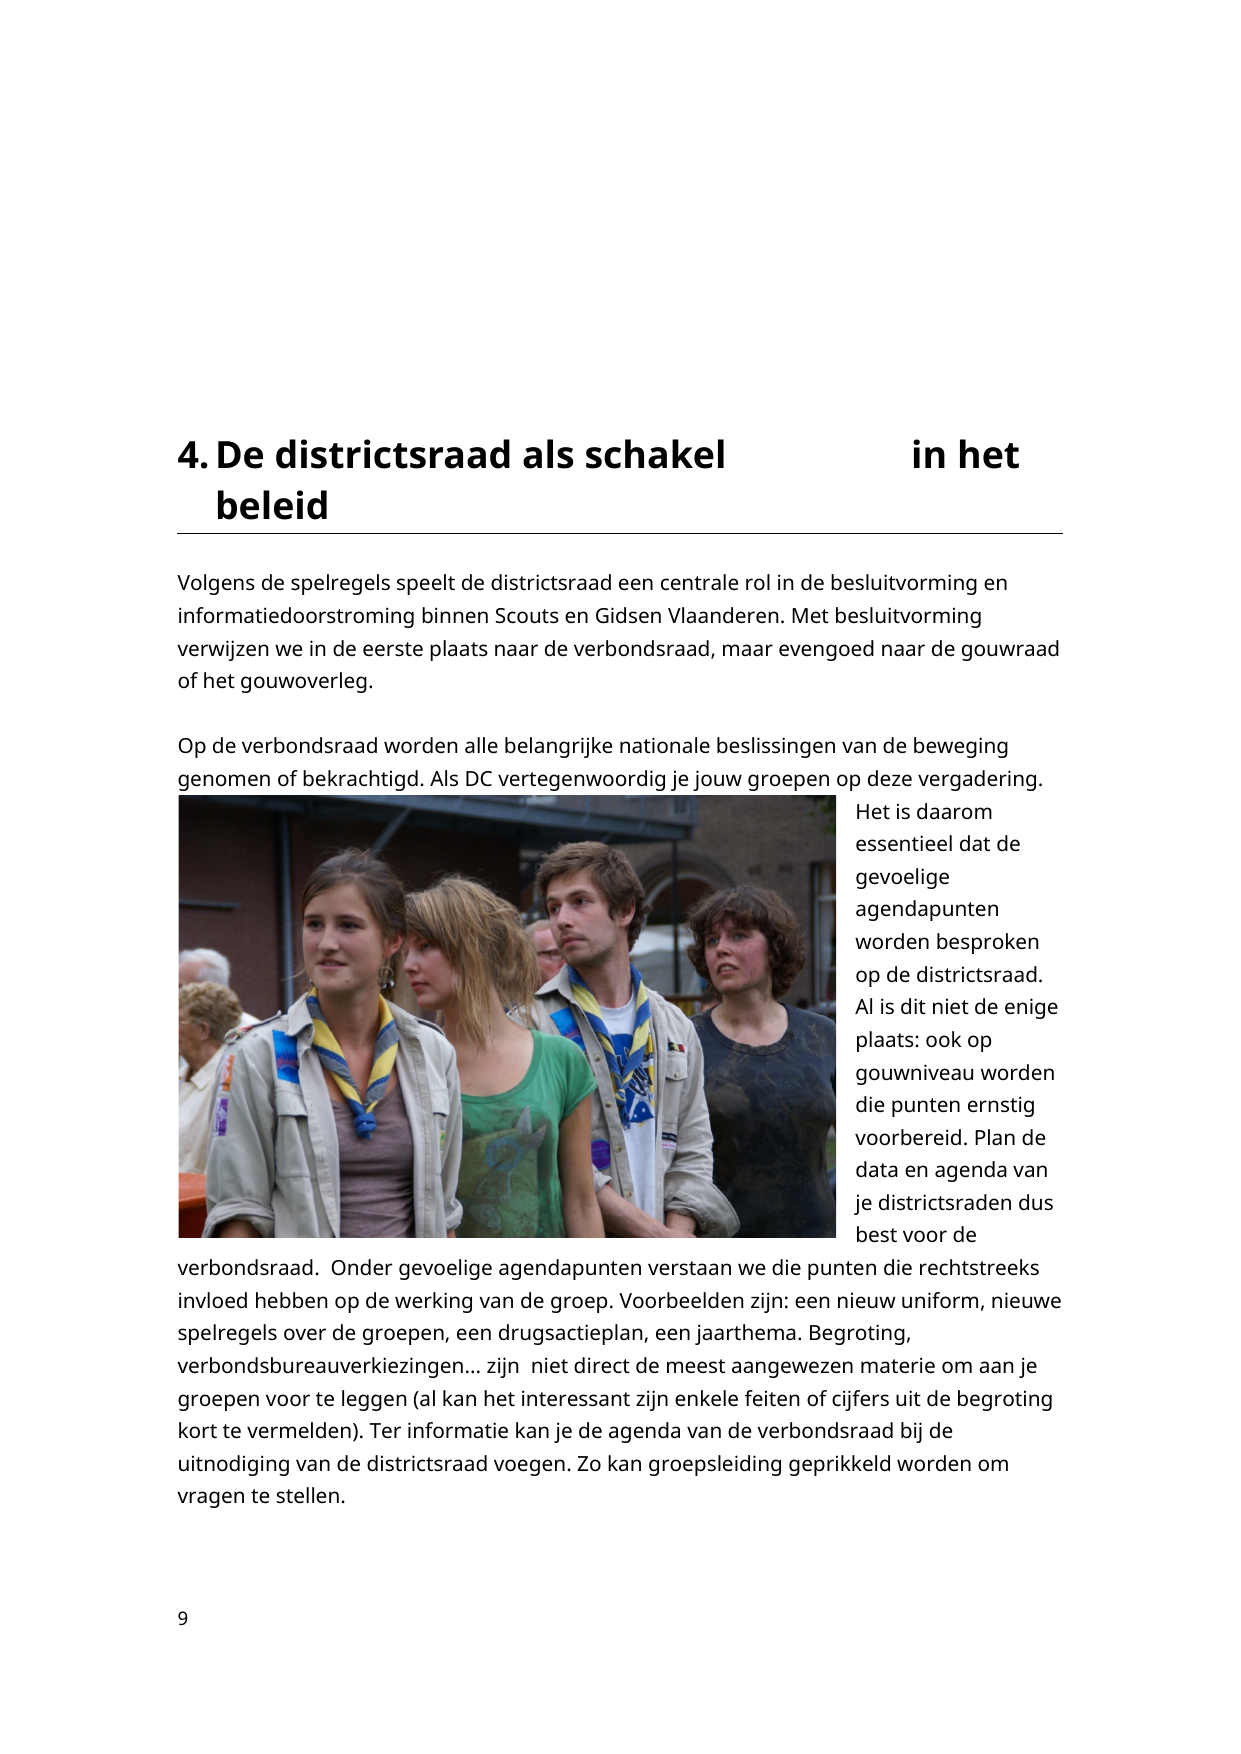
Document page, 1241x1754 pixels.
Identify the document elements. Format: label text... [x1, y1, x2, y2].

text Volgens de spelregels speelt de districtsraad een centrale rol in de besluitvorming en informatiedoorstroming binnen Scouts en Gidsen Vlaanderen. Met besluitvorming verwijzen we in de eerste plaats naar de verbondsraad, maar evengoed naar de gouwraad of het gouwoverleg. [177, 568, 1063, 695]
picture [178, 795, 837, 1238]
subtitle De districtsraad als schakel in het beleid [177, 429, 1063, 533]
